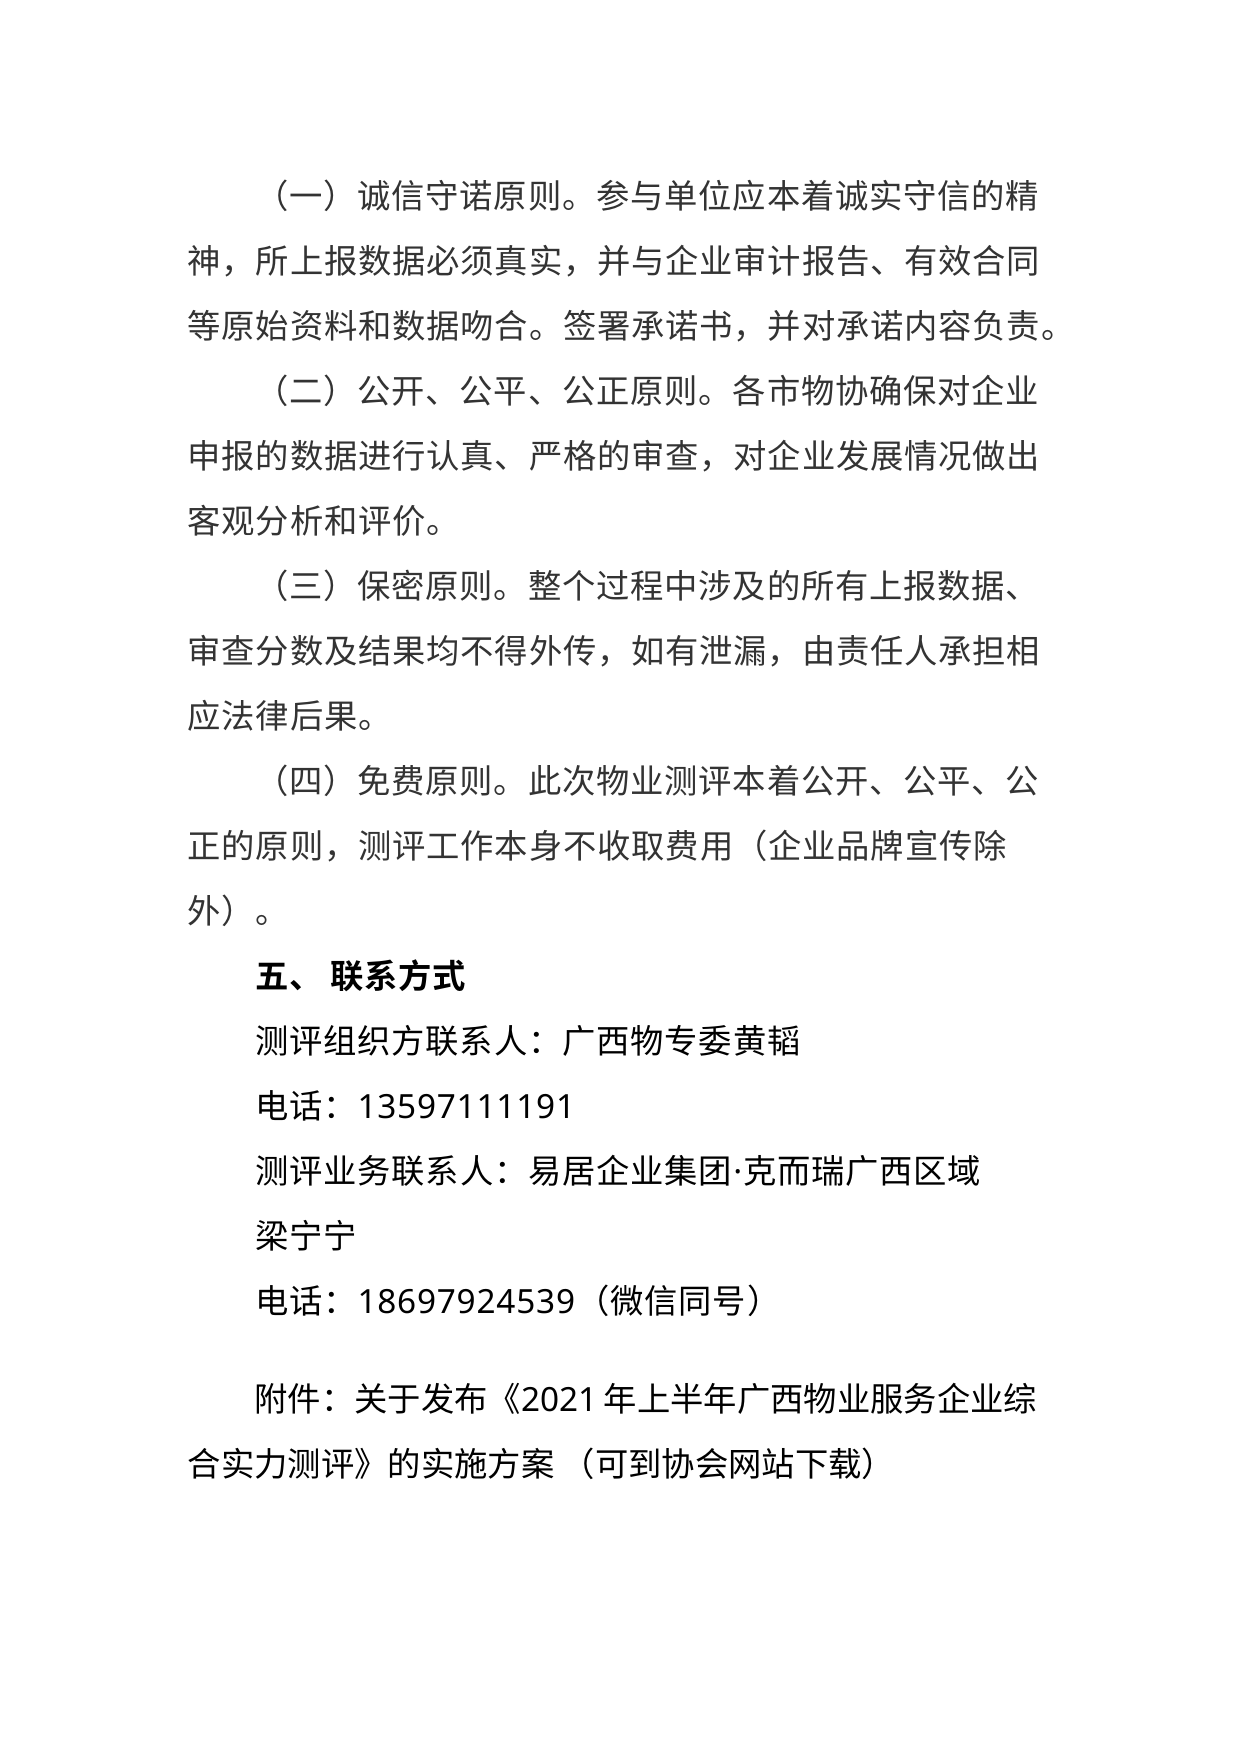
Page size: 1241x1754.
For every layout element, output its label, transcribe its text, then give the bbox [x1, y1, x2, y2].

list 联系方式 [255, 942, 1053, 1007]
text 测评业务联系人：易居企业集团·克而瑞广西区域 [187, 1137, 1053, 1202]
text 梁宁宁 [187, 1202, 1053, 1267]
text （二）公开、公平、公正原则。各市物协确保对企业申报的数据进行认真、严格的审查，对企业发展情况做出客观分析和评价。 [187, 357, 1053, 552]
text 电话：13597111191 [187, 1072, 1053, 1137]
text （三）保密原则。整个过程中涉及的所有上报数据、审查分数及结果均不得外传，如有泄漏，由责任人承担相应法律后果。 [187, 552, 1053, 747]
text （四）免费原则。此次物业测评本着公开、公平、公正的原则，测评工作本身不收取费用（企业品牌宣传除外）。 [187, 747, 1053, 942]
text 附件：关于发布《2021年上半年广西物业服务企业综合实力测评》的实施方案 （可到协会网站下载） [187, 1364, 1053, 1494]
text （一）诚信守诺原则。参与单位应本着诚实守信的精神，所上报数据必须真实，并与企业审计报告、有效合同等原始资料和数据吻合。签署承诺书，并对承诺内容负责。 [187, 162, 1053, 357]
text 测评组织方联系人：广西物专委黄韬 [187, 1007, 1053, 1072]
text 电话：18697924539（微信同号） [187, 1267, 1053, 1364]
